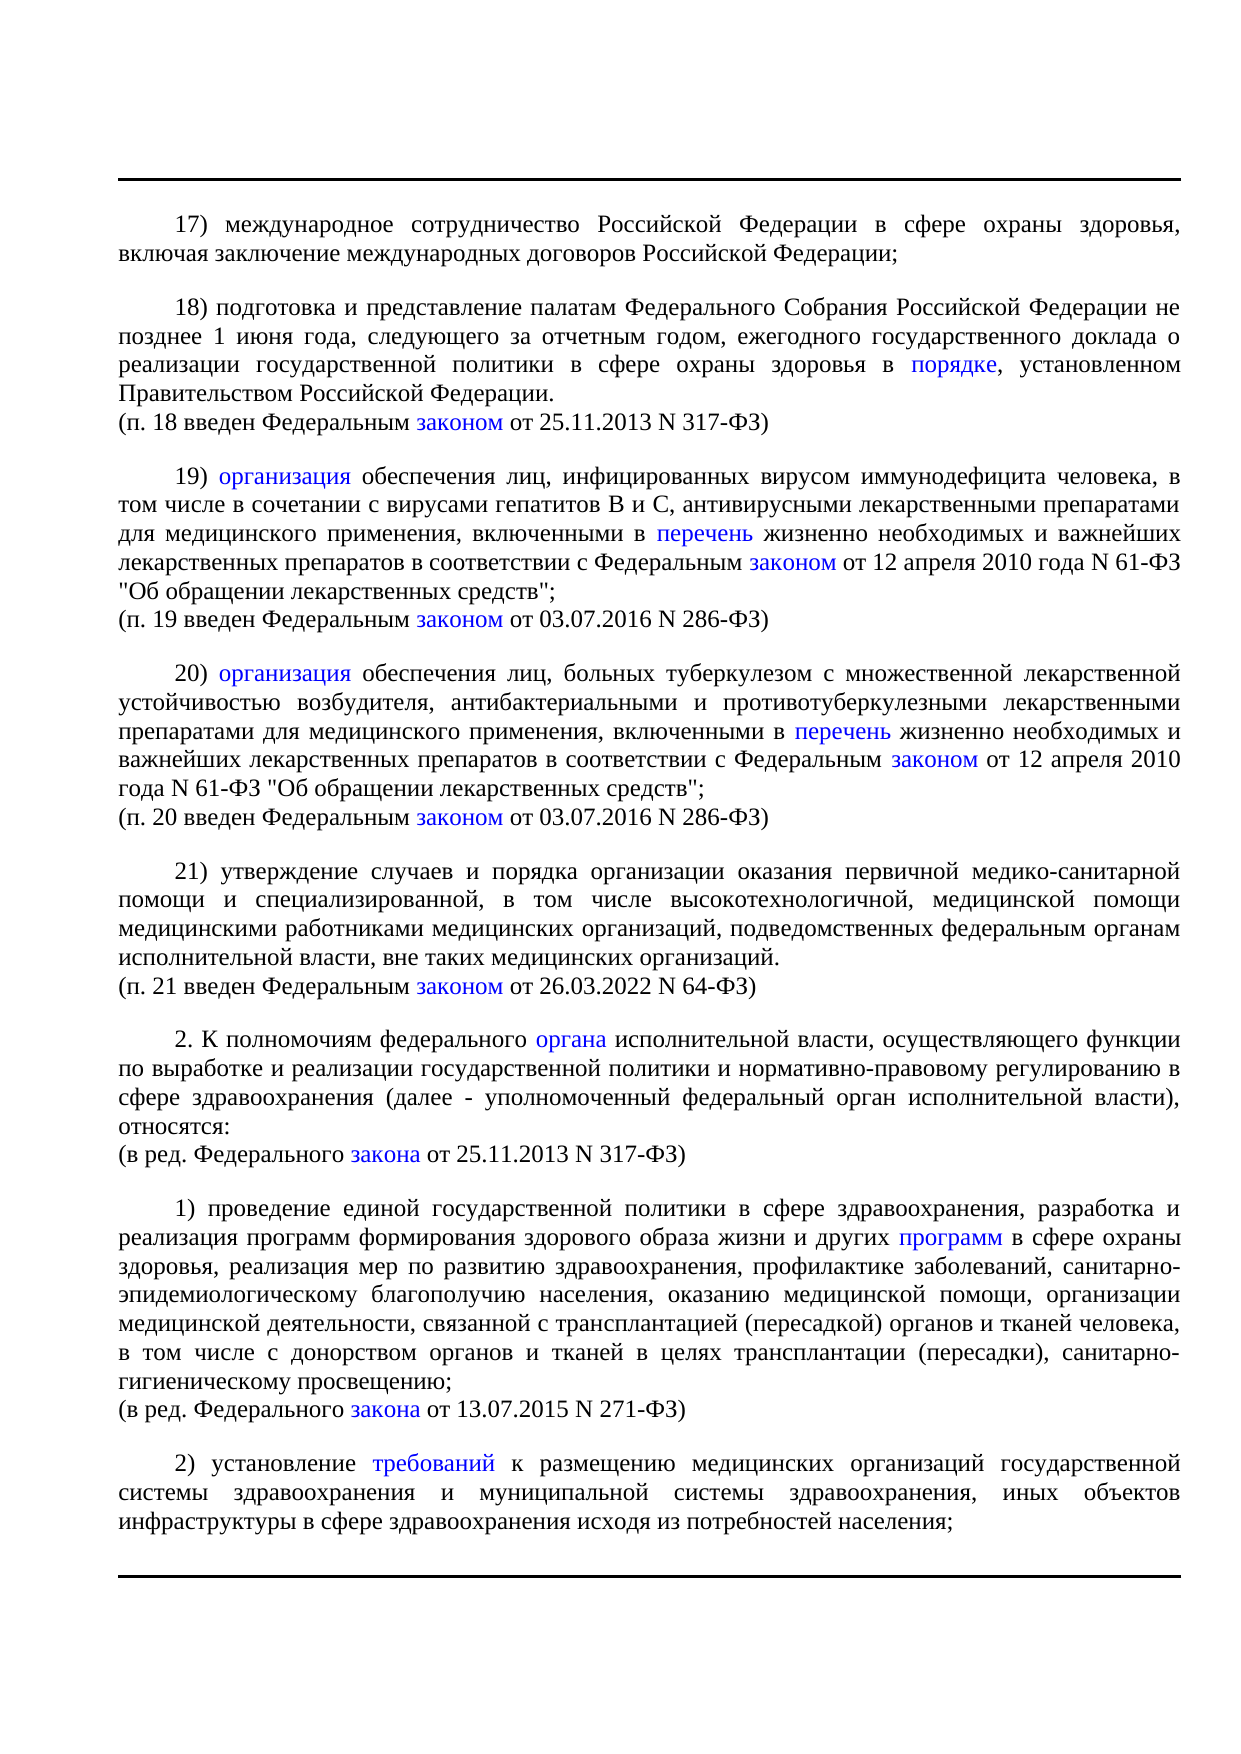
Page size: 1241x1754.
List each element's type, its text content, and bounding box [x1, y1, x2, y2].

text 19) организация обеспечения лиц, инфицированных вирусом иммунодефицита человека, в том числе в сочетании с вирусами гепатитов B и C, антивирусными лекарственными препаратами для медицинского применения, включенными в перечень жизненно необходимых и важнейших лекарственных препаратов в соответствии с Федеральным законом от 12 апреля 2010 года N 61-ФЗ "Об обращении лекарственных средств"; [118, 461, 1181, 604]
text 18) подготовка и представление палатам Федерального Собрания Российской Федерации не позднее 1 июня года, следующего за отчетным годом, ежегодного государственного доклада о реализации государственной политики в сфере охраны здоровья в порядке, установленном Правительством Российской Федерации. [118, 292, 1181, 407]
text (в ред. Федерального закона от 13.07.2015 N 271-ФЗ) [118, 1394, 1181, 1423]
text (в ред. Федерального закона от 25.11.2013 N 317-ФЗ) [118, 1139, 1181, 1168]
text (п. 20 введен Федеральным законом от 03.07.2016 N 286-ФЗ) [118, 802, 1181, 831]
text 20) организация обеспечения лиц, больных туберкулезом с множественной лекарственной устойчивостью возбудителя, антибактериальными и противотуберкулезными лекарственными препаратами для медицинского применения, включенными в перечень жизненно необходимых и важнейших лекарственных препаратов в соответствии с Федеральным законом от 12 апреля 2010 года N 61-ФЗ "Об обращении лекарственных средств"; [118, 658, 1181, 802]
text (п. 19 введен Федеральным законом от 03.07.2016 N 286-ФЗ) [118, 604, 1181, 633]
text 21) утверждение случаев и порядка организации оказания первичной медико-санитарной помощи и специализированной, в том числе высокотехнологичной, медицинской помощи медицинскими работниками медицинских организаций, подведомственных федеральным органам исполнительной власти, вне таких медицинских организаций. [118, 856, 1181, 971]
text 2. К полномочиям федерального органа исполнительной власти, осуществляющего функции по выработке и реализации государственной политики и нормативно-правовому регулированию в сфере здравоохранения (далее - уполномоченный федеральный орган исполнительной власти), относятся: [118, 1024, 1181, 1139]
text 2) установление требований к размещению медицинских организаций государственной системы здравоохранения и муниципальной системы здравоохранения, иных объектов инфраструктуры в сфере здравоохранения исходя из потребностей населения; [118, 1448, 1181, 1534]
text (п. 21 введен Федеральным законом от 26.03.2022 N 64-ФЗ) [118, 971, 1181, 999]
text 17) международное сотрудничество Российской Федерации в сфере охраны здоровья, включая заключение международных договоров Российской Федерации; [118, 209, 1181, 267]
text (п. 18 введен Федеральным законом от 25.11.2013 N 317-ФЗ) [118, 407, 1181, 436]
text 1) проведение единой государственной политики в сфере здравоохранения, разработка и реализация программ формирования здорового образа жизни и других программ в сфере охраны здоровья, реализация мер по развитию здравоохранения, профилактике заболеваний, санитарно-эпидемиологическому благополучию населения, оказанию медицинской помощи, организации медицинской деятельности, связанной с трансплантацией (пересадкой) органов и тканей человека, в том числе с донорством органов и тканей в целях трансплантации (пересадки), санитарно-гигиеническому просвещению; [118, 1193, 1181, 1394]
